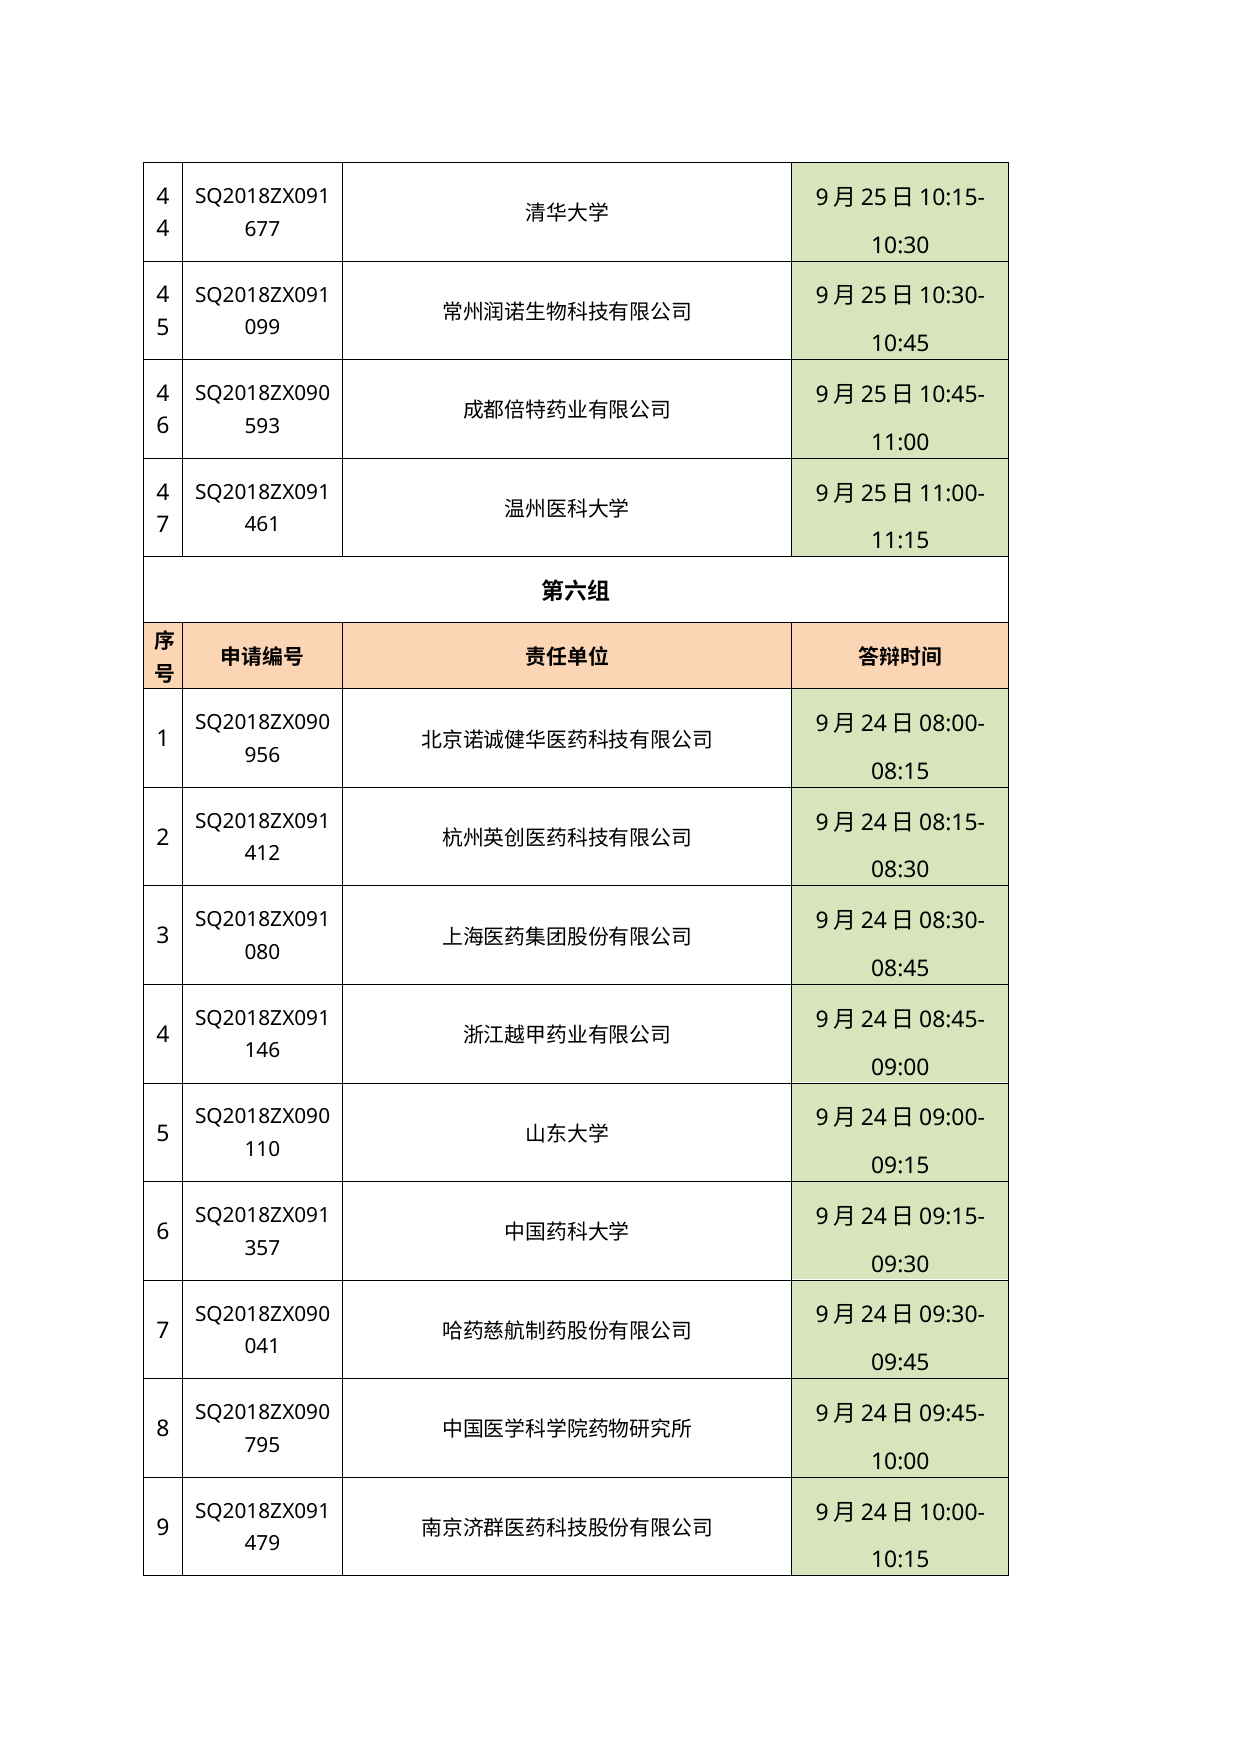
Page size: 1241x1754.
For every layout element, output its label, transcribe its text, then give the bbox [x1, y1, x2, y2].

table_cell SQ2018ZX091146 [183, 985, 342, 1082]
table_cell 46 [144, 360, 182, 458]
table_cell 9月24日08:15-08:30 [792, 788, 1008, 885]
table_cell SQ2018ZX091461 [183, 459, 342, 556]
table_cell 9月24日08:30-08:45 [792, 886, 1008, 984]
table_cell SQ2018ZX091357 [183, 1182, 342, 1279]
table_cell 答辩时间 [792, 623, 1008, 688]
table_cell 山东大学 [343, 1084, 791, 1181]
table_cell 4 [144, 985, 182, 1082]
table_cell 序号 [144, 623, 182, 688]
table_cell 上海医药集团股份有限公司 [343, 886, 791, 984]
table_cell 9月25日11:00-11:15 [792, 459, 1008, 556]
table_cell SQ2018ZX091099 [183, 262, 342, 359]
table_cell SQ2018ZX090041 [183, 1281, 342, 1378]
table_cell 6 [144, 1182, 182, 1279]
table_cell SQ2018ZX090795 [183, 1379, 342, 1477]
table_cell 2 [144, 788, 182, 885]
table_cell 5 [144, 1084, 182, 1181]
table_cell 成都倍特药业有限公司 [343, 360, 791, 458]
table_cell 47 [144, 459, 182, 556]
table_cell SQ2018ZX091412 [183, 788, 342, 885]
table_cell 常州润诺生物科技有限公司 [343, 262, 791, 359]
table_cell 9月24日09:30-09:45 [792, 1281, 1008, 1378]
table_cell 9月24日10:00-10:15 [792, 1478, 1008, 1575]
table_cell SQ2018ZX090110 [183, 1084, 342, 1181]
table_cell 中国药科大学 [343, 1182, 791, 1279]
table_cell 9月24日08:00-08:15 [792, 689, 1008, 787]
table_cell SQ2018ZX090956 [183, 689, 342, 787]
table_cell 哈药慈航制药股份有限公司 [343, 1281, 791, 1378]
table_cell 8 [144, 1379, 182, 1477]
table_cell 45 [144, 262, 182, 359]
table_cell SQ2018ZX090593 [183, 360, 342, 458]
table_cell 7 [144, 1281, 182, 1378]
table_cell 温州医科大学 [343, 459, 791, 556]
table_cell 南京济群医药科技股份有限公司 [343, 1478, 791, 1575]
table_cell 清华大学 [343, 163, 791, 261]
table_cell 9月25日10:30-10:45 [792, 262, 1008, 359]
table_cell 44 [144, 163, 182, 261]
table_cell 9月25日10:45-11:00 [792, 360, 1008, 458]
table_cell 申请编号 [183, 623, 342, 688]
table_cell 9 [144, 1478, 182, 1575]
table_cell 1 [144, 689, 182, 787]
table_cell SQ2018ZX091479 [183, 1478, 342, 1575]
table_cell SQ2018ZX091677 [183, 163, 342, 261]
table_cell 3 [144, 886, 182, 984]
table_cell 9月24日09:00-09:15 [792, 1084, 1008, 1181]
table_cell 北京诺诚健华医药科技有限公司 [343, 689, 791, 787]
table_cell 中国医学科学院药物研究所 [343, 1379, 791, 1477]
table_cell 责任单位 [343, 623, 791, 688]
table_cell 杭州英创医药科技有限公司 [343, 788, 791, 885]
table_cell 9月25日10:15-10:30 [792, 163, 1008, 261]
table_cell 浙江越甲药业有限公司 [343, 985, 791, 1082]
table_cell 9月24日09:45-10:00 [792, 1379, 1008, 1477]
table_cell 9月24日09:15-09:30 [792, 1182, 1008, 1279]
table_cell SQ2018ZX091080 [183, 886, 342, 984]
table_cell 第六组 [144, 557, 1008, 622]
table_cell 9月24日08:45-09:00 [792, 985, 1008, 1082]
